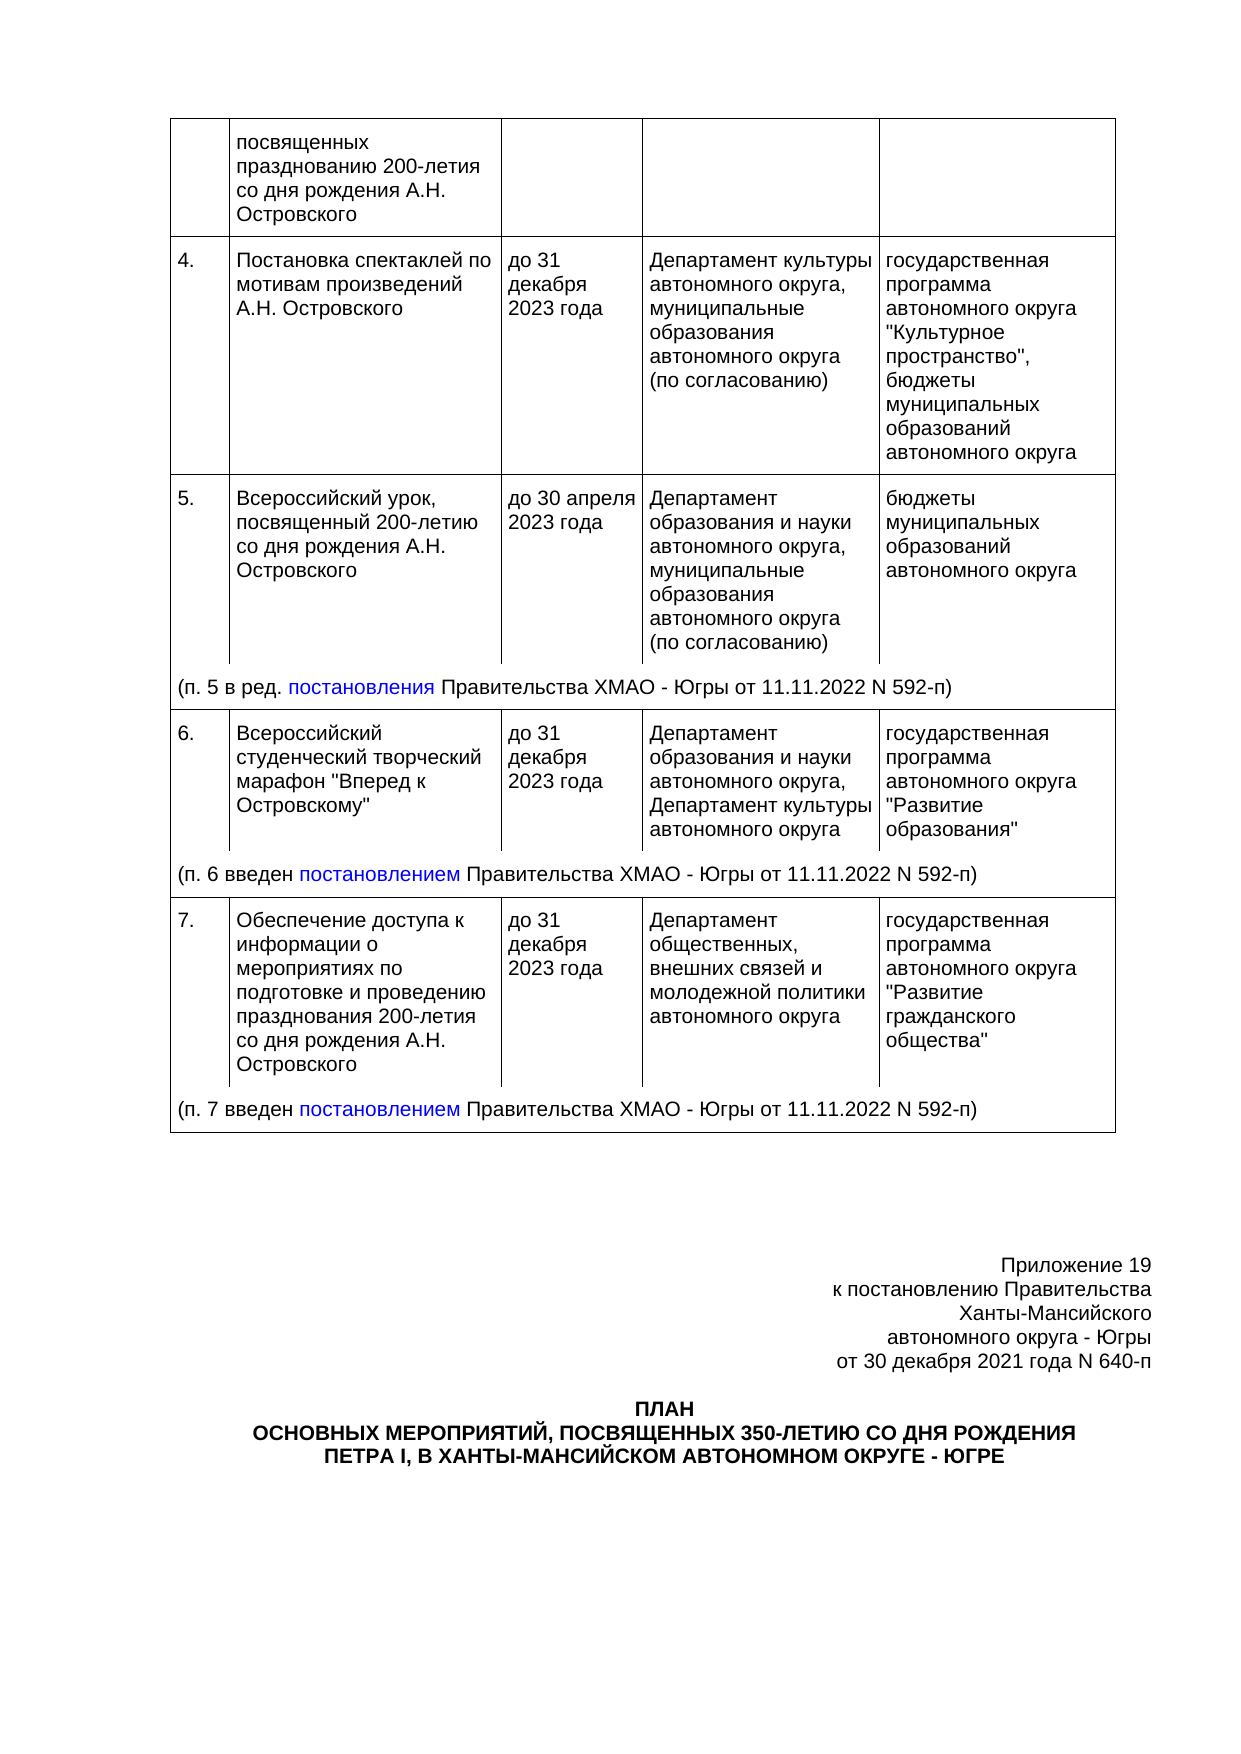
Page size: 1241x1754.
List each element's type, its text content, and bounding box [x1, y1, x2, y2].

text автономного округа - Югры [177, 1324, 1152, 1348]
table_cell до 31 декабря 2023 года [502, 898, 642, 1087]
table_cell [502, 119, 642, 236]
table_cell Департамент образования и науки автономного округа, муниципальные образования автономного округа (по согласованию) [643, 475, 879, 664]
table_cell (п. 7 введен постановлением Правительства ХМАО - Югры от 11.11.2022 N 592-п) [171, 1087, 1115, 1132]
table_cell Обеспечение доступа к информации о мероприятиях по подготовке и проведению празднования 200-летия со дня рождения А.Н. Островского [230, 898, 501, 1087]
text от 30 декабря 2021 года N 640-п [177, 1348, 1152, 1372]
title ОСНОВНЫХ МЕРОПРИЯТИЙ, ПОСВЯЩЕННЫХ 350-ЛЕТИЮ СО ДНЯ РОЖДЕНИЯ [177, 1420, 1152, 1444]
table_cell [230, 119, 501, 236]
table_cell Постановка спектаклей по мотивам произведений А.Н. Островского [230, 237, 501, 474]
table_cell 5. [171, 475, 229, 664]
table_cell 7. [171, 898, 229, 1087]
table_cell 6. [171, 710, 229, 851]
table_cell до 31 декабря 2023 года [502, 710, 642, 851]
table_cell (п. 5 в ред. постановления Правительства ХМАО - Югры от 11.11.2022 N 592-п) [171, 664, 1115, 709]
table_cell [880, 119, 1115, 236]
table_cell Всероссийский студенческий творческий марафон "Вперед к Островскому" [230, 710, 501, 851]
title ПЕТРА I, В ХАНТЫ-МАНСИЙСКОМ АВТОНОМНОМ ОКРУГЕ - ЮГРЕ [177, 1444, 1152, 1468]
table_cell Всероссийский урок, посвященный 200-летию со дня рождения А.Н. Островского [230, 475, 501, 664]
table_cell до 30 апреля 2023 года [502, 475, 642, 664]
table_cell бюджеты муниципальных образований автономного округа [880, 475, 1115, 664]
table_cell до 31 декабря 2023 года [502, 237, 642, 474]
table_cell государственная программа автономного округа "Культурное пространство", бюджеты муниципальных образований автономного округа [880, 237, 1115, 474]
table_cell Департамент культуры автономного округа, муниципальные образования автономного округа (по согласованию) [643, 237, 879, 474]
table_cell (п. 6 введен постановлением Правительства ХМАО - Югры от 11.11.2022 N 592-п) [171, 851, 1115, 897]
text Приложение 19 [177, 1253, 1152, 1277]
table_cell 3. [171, 119, 229, 236]
table_cell Департамент общественных, внешних связей и молодежной политики автономного округа [643, 898, 879, 1087]
table_cell 4. [171, 237, 229, 474]
table_cell Департамент образования и науки автономного округа, Департамент культуры автономного округа [643, 710, 879, 851]
table_cell государственная программа автономного округа "Развитие гражданского общества" [880, 898, 1115, 1087]
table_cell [643, 119, 879, 236]
table_cell государственная программа автономного округа "Развитие образования" [880, 710, 1115, 851]
text к постановлению Правительства [177, 1277, 1152, 1301]
text Ханты-Мансийского [177, 1301, 1152, 1324]
title ПЛАН [177, 1396, 1152, 1420]
